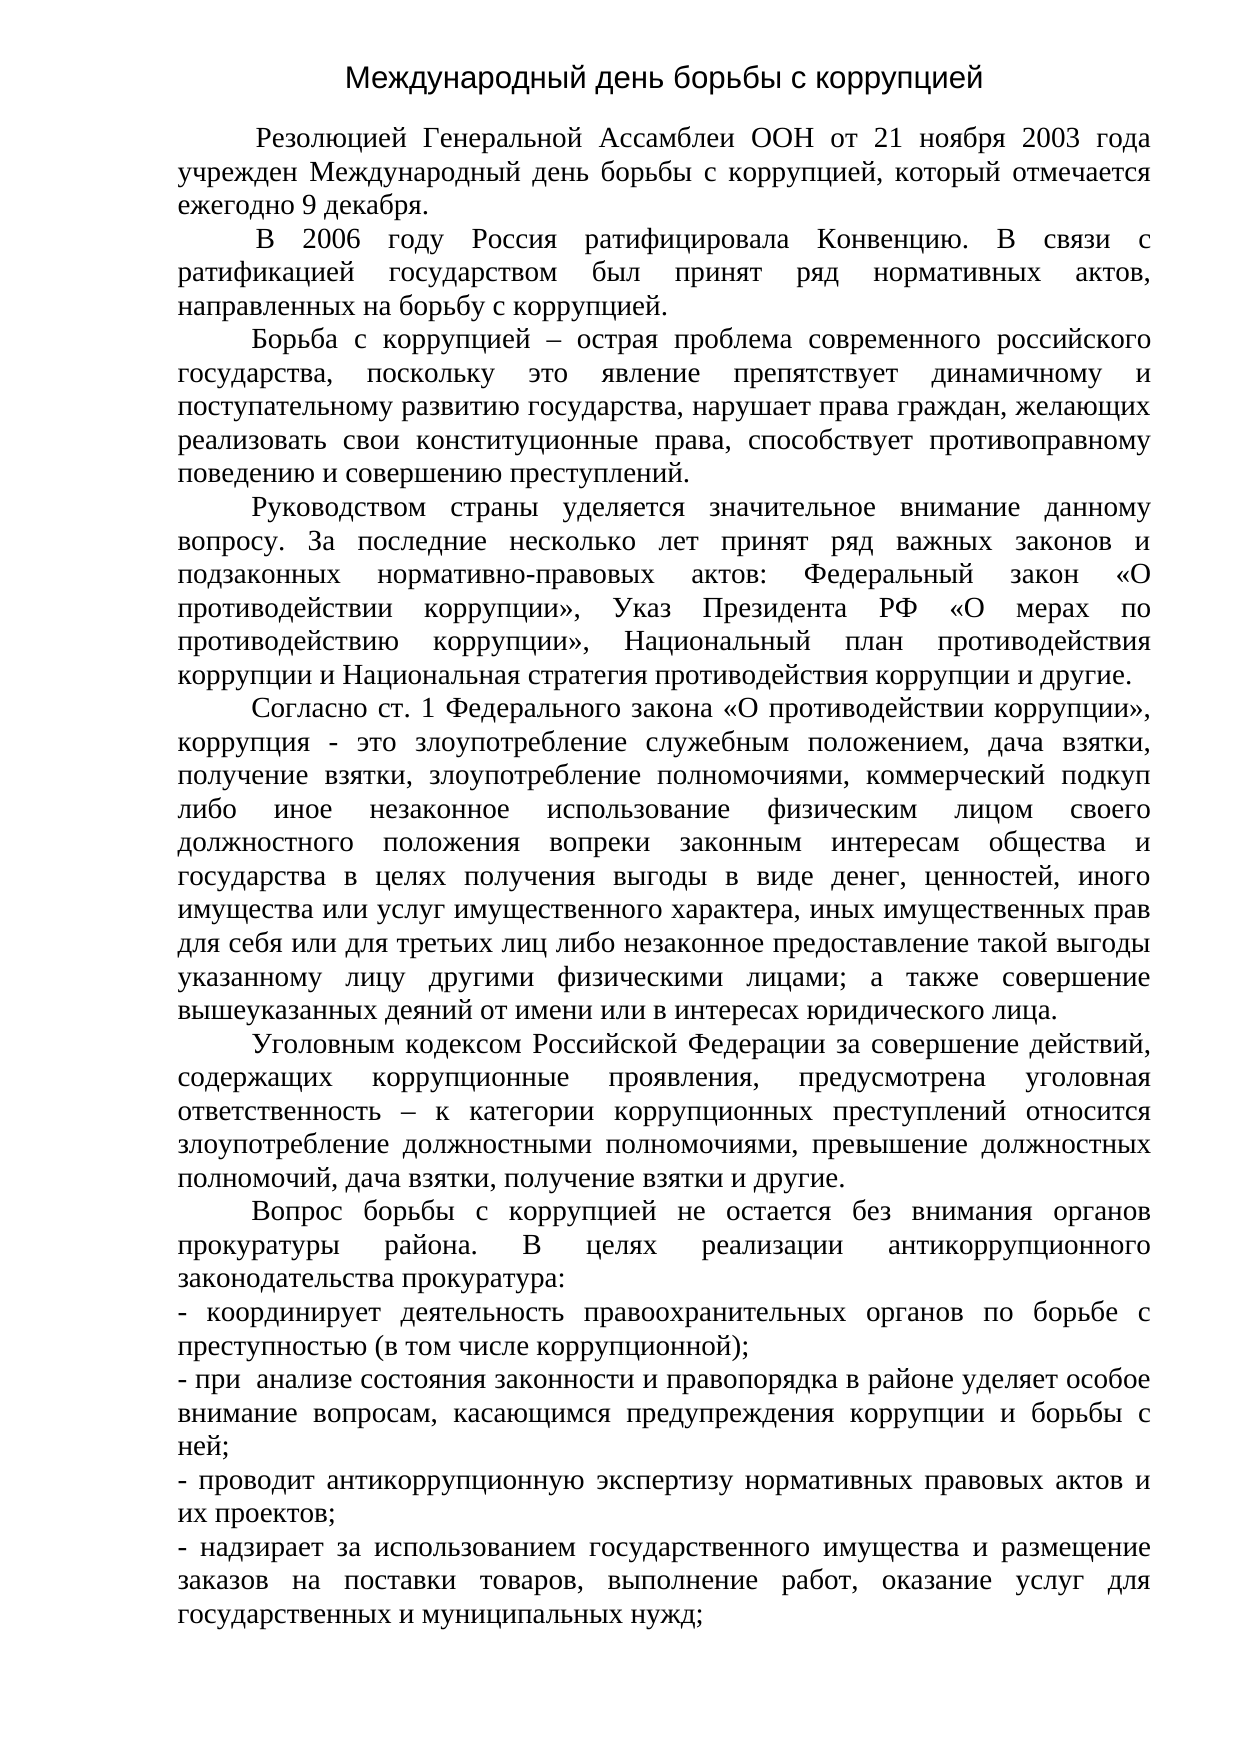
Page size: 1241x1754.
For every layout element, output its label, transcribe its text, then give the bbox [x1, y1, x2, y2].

text В 2006 году Россия ратифицировала Конвенцию. В связи с ратификацией государством был принят ряд нормативных актов, направленных на борьбу с коррупцией. [177, 221, 1152, 321]
text Руководством страны уделяется значительное внимание данному вопросу. За последние несколько лет принят ряд важных законов и подзаконных нормативно-правовых актов: Федеральный закон «О противодействии коррупции», Указ Президента РФ «О мерах по противодействию коррупции», Национальный план противодействия коррупции и Национальная стратегия противодействия коррупции и другие. [177, 489, 1152, 690]
text - при анализе состояния законности и правопорядка в районе уделяет особое внимание вопросам, касающимся предупреждения коррупции и борьбы с ней; [177, 1361, 1152, 1462]
text Резолюцией Генеральной Ассамблеи ООН от 21 ноября 2003 года учрежден Международный день борьбы с коррупцией, который отмечается ежегодно 9 декабря. [177, 120, 1152, 221]
text - проводит антикоррупционную экспертизу нормативных правовых актов и их проектов; [177, 1462, 1152, 1529]
text - надзирает за использованием государственного имущества и размещение заказов на поставки товаров, выполнение работ, оказание услуг для государственных и муниципальных нужд; [177, 1529, 1152, 1629]
text Согласно ст. 1 Федерального закона «О противодействии коррупции», коррупция - это злоупотребление служебным положением, дача взятки, получение взятки, злоупотребление полномочиями, коммерческий подкуп либо иное незаконное использование физическим лицом своего должностного положения вопреки законным интересам общества и государства в целях получения выгоды в виде денег, ценностей, иного имущества или услуг имущественного характера, иных имущественных прав для себя или для третьих лиц либо незаконное предоставление такой выгоды указанному лицу другими физическими лицами; а также совершение вышеуказанных деяний от имени или в интересах юридического лица. [177, 690, 1152, 1026]
text Уголовным кодексом Российской Федерации за совершение действий, содержащих коррупционные проявления, предусмотрена уголовная ответственность – к категории коррупционных преступлений относится злоупотребление должностными полномочиями, превышение должностных полномочий, дача взятки, получение взятки и другие. [177, 1026, 1152, 1193]
text - координирует деятельность правоохранительных органов по борьбе с преступностью (в том числе коррупционной); [177, 1294, 1152, 1361]
text Международный день борьбы с коррупцией [177, 59, 1152, 95]
text Вопрос борьбы с коррупцией не остается без внимания органов прокуратуры района. В целях реализации антикоррупционного законодательства прокуратура: [177, 1193, 1152, 1294]
text Борьба с коррупцией – острая проблема современного российского государства, поскольку это явление препятствует динамичному и поступательному развитию государства, нарушает права граждан, желающих реализовать свои конституционные права, способствует противоправному поведению и совершению преступлений. [177, 321, 1152, 489]
